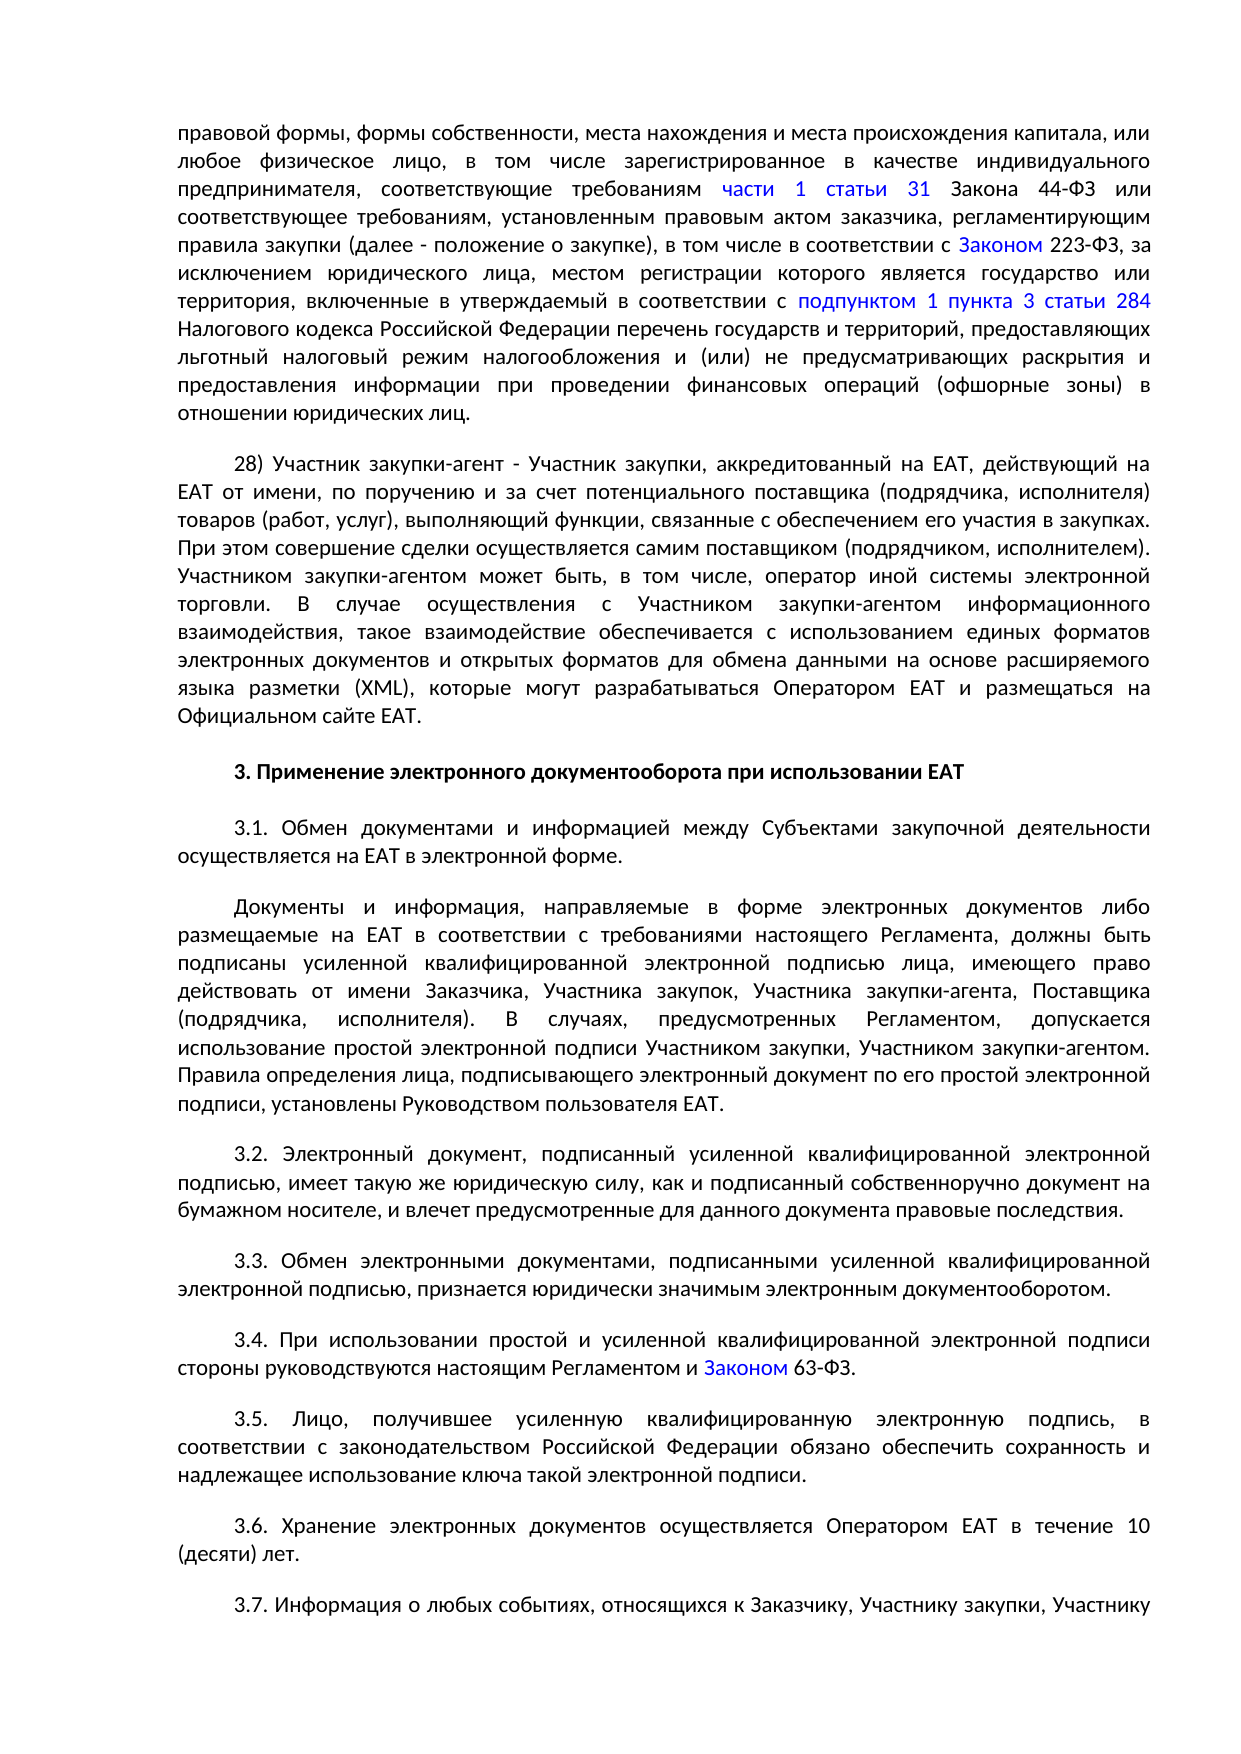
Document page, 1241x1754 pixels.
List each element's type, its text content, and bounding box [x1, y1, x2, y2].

text Документы и информация, направляемые в форме электронных документов либо размещаемые на ЕАТ в соответствии с требованиями настоящего Регламента, должны быть подписаны усиленной квалифицированной электронной подписью лица, имеющего право действовать от имени Заказчика, Участника закупок, Участника закупки-агента, Поставщика (подрядчика, исполнителя). В случаях, предусмотренных Регламентом, допускается использование простой электронной подписи Участником закупки, Участником закупки-агентом. Правила определения лица, подписывающего электронный документ по его простой электронной подписи, установлены Руководством пользователя ЕАТ. [177, 892, 1152, 1117]
text 3.3. Обмен электронными документами, подписанными усиленной квалифицированной электронной подписью, признается юридически значимым электронным документооборотом. [177, 1247, 1152, 1303]
text 3.2. Электронный документ, подписанный усиленной квалифицированной электронной подписью, имеет такую же юридическую силу, как и подписанный собственноручно документ на бумажном носителе, и влечет предусмотренные для данного документа правовые последствия. [177, 1139, 1152, 1224]
text 28) Участник закупки-агент - Участник закупки, аккредитованный на ЕАТ, действующий на ЕАТ от имени, по поручению и за счет потенциального поставщика (подрядчика, исполнителя) товаров (работ, услуг), выполняющий функции, связанные с обеспечением его участия в закупках. При этом совершение сделки осуществляется самим поставщиком (подрядчиком, исполнителем). Участником закупки-агентом может быть, в том числе, оператор иной системы электронной торговли. В случае осуществления с Участником закупки-агентом информационного взаимодействия, такое взаимодействие обеспечивается с использованием единых форматов электронных документов и открытых форматов для обмена данными на основе расширяемого языка разметки (XML), которые могут разрабатываться Оператором ЕАТ и размещаться на Официальном сайте ЕАТ. [177, 449, 1152, 729]
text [177, 118, 1152, 426]
title 3. Применение электронного документооборота при использовании ЕАТ [177, 757, 1152, 786]
text 3.4. При использовании простой и усиленной квалифицированной электронной подписи стороны руководствуются настоящим Регламентом и Законом 63-ФЗ. [177, 1326, 1152, 1382]
text 3.1. Обмен документами и информацией между Субъектами закупочной деятельности осуществляется на ЕАТ в электронной форме. [177, 813, 1152, 869]
text 3.5. Лицо, получившее усиленную квалифицированную электронную подпись, в соответствии с законодательством Российской Федерации обязано обеспечить сохранность и надлежащее использование ключа такой электронной подписи. [177, 1404, 1152, 1488]
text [177, 1590, 1152, 1618]
text 3.6. Хранение электронных документов осуществляется Оператором ЕАТ в течение 10 (десяти) лет. [177, 1511, 1152, 1567]
